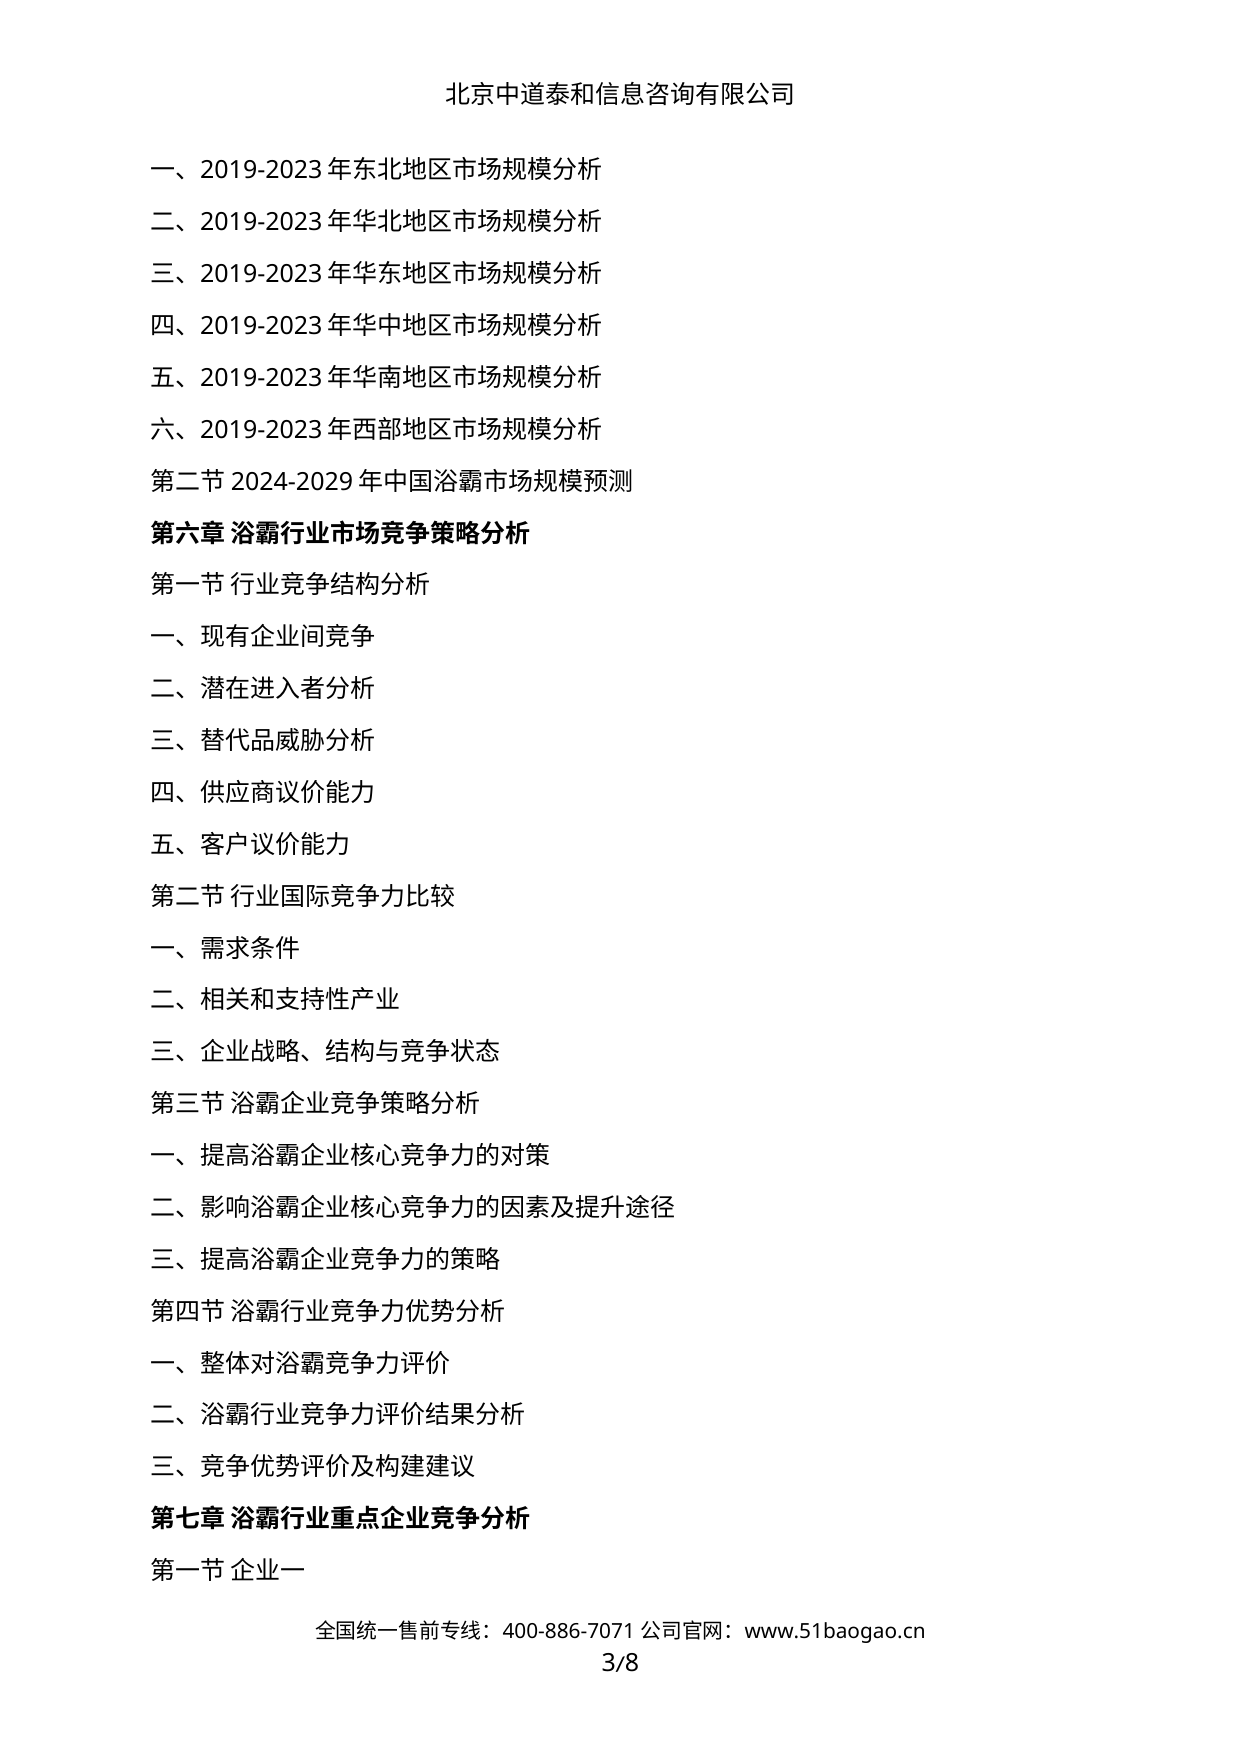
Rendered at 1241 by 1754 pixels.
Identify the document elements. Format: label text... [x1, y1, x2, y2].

text 二、相关和支持性产业 [150, 980, 1090, 1016]
text 二、2019-2023年华北地区市场规模分析 [150, 202, 1090, 238]
text 三、2019-2023年华东地区市场规模分析 [150, 254, 1090, 290]
text 二、影响浴霸企业核心竞争力的因素及提升途径 [150, 1187, 1090, 1224]
text 一、2019-2023年东北地区市场规模分析 [150, 150, 1090, 186]
text 三、提高浴霸企业竞争力的策略 [150, 1239, 1090, 1276]
text 二、浴霸行业竞争力评价结果分析 [150, 1395, 1090, 1431]
text 第三节 浴霸企业竞争策略分析 [150, 1084, 1090, 1120]
text 三、竞争优势评价及构建建议 [150, 1447, 1090, 1483]
text 三、替代品威胁分析 [150, 721, 1090, 757]
text 一、现有企业间竞争 [150, 617, 1090, 653]
text 一、提高浴霸企业核心竞争力的对策 [150, 1136, 1090, 1172]
text 一、需求条件 [150, 928, 1090, 964]
text 第二节 2024-2029年中国浴霸市场规模预测 [150, 461, 1090, 497]
text 一、整体对浴霸竞争力评价 [150, 1343, 1090, 1379]
text 六、2019-2023年西部地区市场规模分析 [150, 409, 1090, 446]
text 五、客户议价能力 [150, 824, 1090, 861]
text 三、企业战略、结构与竞争状态 [150, 1032, 1090, 1068]
text 第七章 浴霸行业重点企业竞争分析 [150, 1499, 1090, 1535]
text 第六章 浴霸行业市场竞争策略分析 [150, 513, 1090, 549]
text 五、2019-2023年华南地区市场规模分析 [150, 357, 1090, 394]
text 二、潜在进入者分析 [150, 669, 1090, 705]
text 四、供应商议价能力 [150, 772, 1090, 809]
text 第四节 浴霸行业竞争力优势分析 [150, 1291, 1090, 1327]
text 四、2019-2023年华中地区市场规模分析 [150, 306, 1090, 342]
text 第二节 行业国际竞争力比较 [150, 876, 1090, 912]
text 第一节 企业一 [150, 1551, 1090, 1587]
text 第一节 行业竞争结构分析 [150, 565, 1090, 601]
